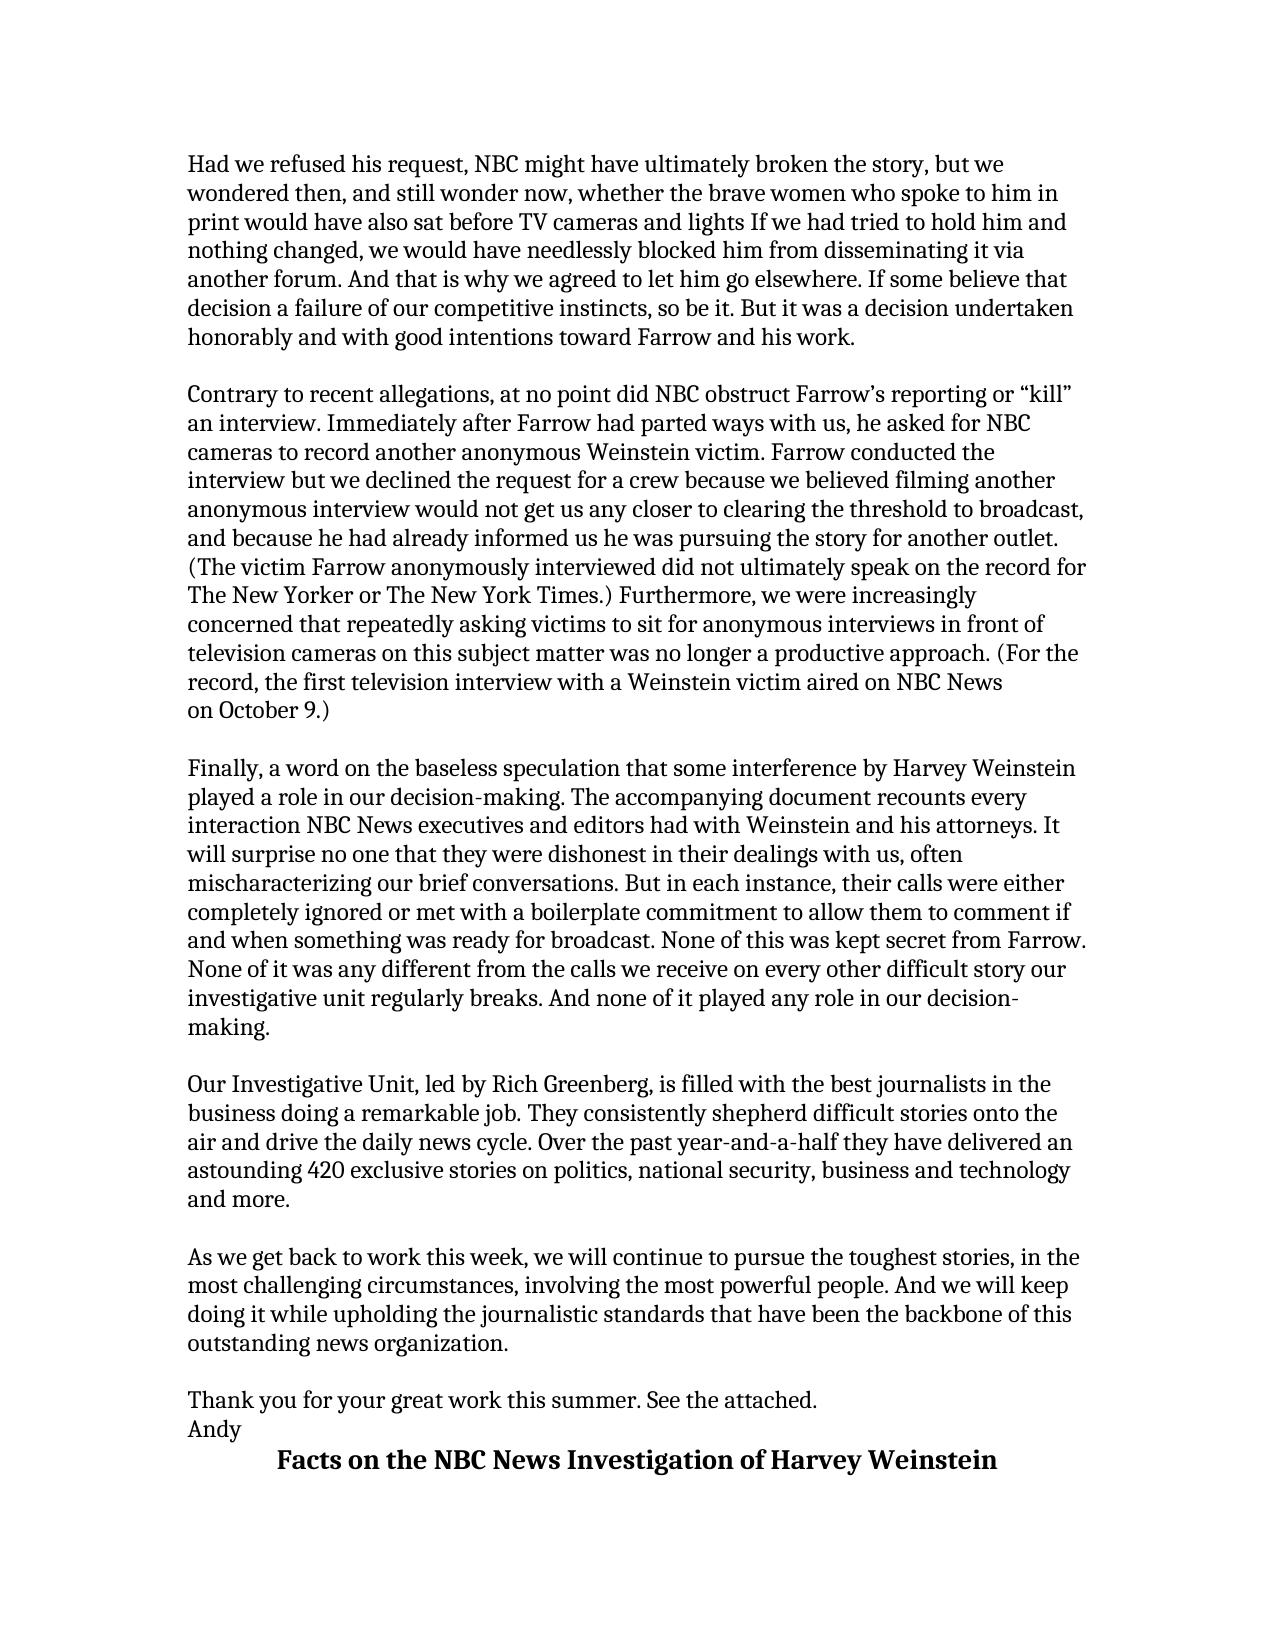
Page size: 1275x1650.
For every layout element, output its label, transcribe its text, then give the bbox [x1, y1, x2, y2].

text Facts on the NBC News Investigation of Harvey Weinstein [187, 1444, 1087, 1476]
text Had we refused his request, NBC might have ultimately broken the story, but we wondered then, and still wonder now, whether the brave women who spoke to him in print would have also sat before TV cameras and lights If we had tried to hold him and nothing changed, we would have needlessly blocked him from disseminating it via another forum. And that is why we agreed to let him go elsewhere. If some believe that decision a failure of our competitive instincts, so be it. But it was a decision undertaken honorably and with good intentions toward Farrow and his work. [187, 150, 1087, 351]
text Contrary to recent allegations, at no point did NBC obstruct Farrow’s reporting or “kill” an interview. Immediately after Farrow had parted ways with us, he asked for NBC cameras to record another anonymous Weinstein victim. Farrow conducted the interview but we declined the request for a crew because we believed filming another anonymous interview would not get us any closer to clearing the threshold to broadcast, and because he had already informed us he was pursuing the story for another outlet. (The victim Farrow anonymously interviewed did not ultimately speak on the record for The New Yorker or The New York Times.) Furthermore, we were increasingly concerned that repeatedly asking victims to sit for anonymous interviews in front of television cameras on this subject matter was no longer a productive approach. (For the record, the first television interview with a Weinstein victim aired on NBC News on October 9.) [187, 380, 1087, 725]
text Thank you for your great work this summer. See the attached. [187, 1386, 1087, 1415]
text As we get back to work this week, we will continue to pursue the toughest stories, in the most challenging circumstances, involving the most powerful people. And we will keep doing it while upholding the journalistic standards that have been the backbone of this outstanding news organization. [187, 1242, 1087, 1357]
text Our Investigative Unit, led by Rich Greenberg, is filled with the best journalists in the business doing a remarkable job. They consistently shepherd difficult stories onto the air and drive the daily news cycle. Over the past year-and-a-half they have delivered an astounding 420 exclusive stories on politics, national security, business and technology and more. [187, 1070, 1087, 1214]
text Andy [187, 1415, 1087, 1444]
text Finally, a word on the baseless speculation that some interference by Harvey Weinstein played a role in our decision-making. The accompanying document recounts every interaction NBC News executives and editors had with Weinstein and his attorneys. It will surprise no one that they were dishonest in their dealings with us, often mischaracterizing our brief conversations. But in each instance, their calls were either completely ignored or met with a boilerplate commitment to allow them to comment if and when something was ready for broadcast. None of this was kept secret from Farrow. None of it was any different from the calls we receive on every other difficult story our investigative unit regularly breaks. And none of it played any role in our decision-making. [187, 754, 1087, 1041]
